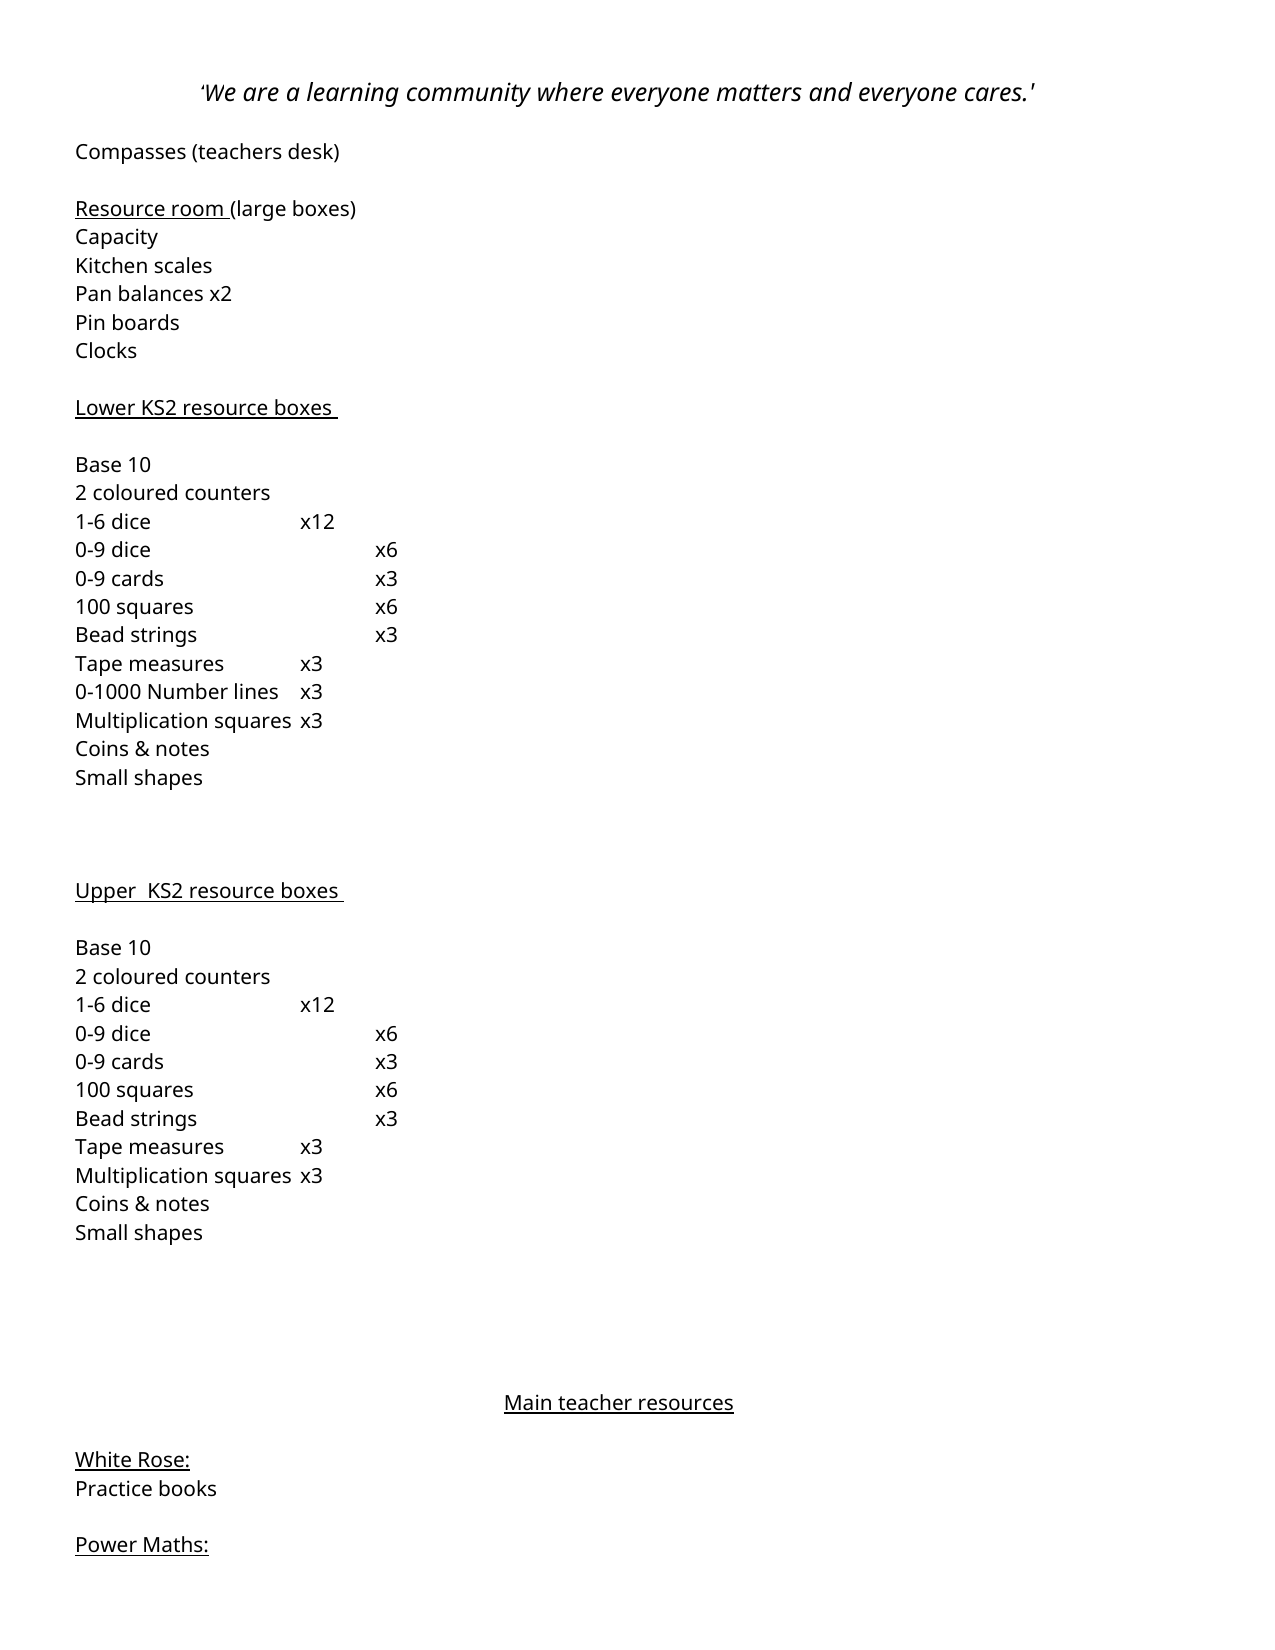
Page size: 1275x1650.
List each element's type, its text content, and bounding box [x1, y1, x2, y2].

text 0-9 dice x6 [75, 535, 1162, 564]
text 0-9 cards x3 [75, 564, 1162, 592]
text Resource room (large boxes) [75, 194, 1162, 222]
text Small shapes [75, 1218, 1162, 1246]
text Lower KS2 resource boxes [75, 393, 1162, 421]
text 0-1000 Number lines x3 [75, 677, 1162, 706]
text 100 squares x6 [75, 1076, 1162, 1104]
text Base 10 [75, 933, 1162, 962]
text Coins & notes [75, 734, 1162, 763]
text Tape measures x3 [75, 1132, 1162, 1161]
text Bead strings x3 [75, 621, 1162, 649]
text 100 squares x6 [75, 592, 1162, 621]
text White Rose: [75, 1445, 1162, 1474]
text Capacity [75, 222, 1162, 251]
text Main teacher resources [75, 1388, 1162, 1417]
text 1-6 dice x12 [75, 990, 1162, 1019]
text Clocks [75, 336, 1162, 364]
text Multiplication squares x3 [75, 1161, 1162, 1189]
text Pan balances x2 [75, 279, 1162, 308]
text Kitchen scales [75, 251, 1162, 279]
text Practice books [75, 1474, 1162, 1502]
text Bead strings x3 [75, 1104, 1162, 1132]
text 2 coloured counters [75, 478, 1162, 507]
text 0-9 cards x3 [75, 1047, 1162, 1076]
text Small shapes [75, 763, 1162, 791]
text Compasses (teachers desk) [75, 137, 1162, 166]
text Coins & notes [75, 1189, 1162, 1218]
text 2 coloured counters [75, 962, 1162, 990]
text Base 10 [75, 450, 1162, 478]
text Tape measures x3 [75, 649, 1162, 677]
text 0-9 dice x6 [75, 1019, 1162, 1047]
text Pin boards [75, 308, 1162, 336]
text Power Maths: [75, 1531, 1162, 1559]
text Upper KS2 resource boxes [75, 876, 1162, 905]
text 1-6 dice x12 [75, 507, 1162, 535]
text Multiplication squares x3 [75, 706, 1162, 734]
